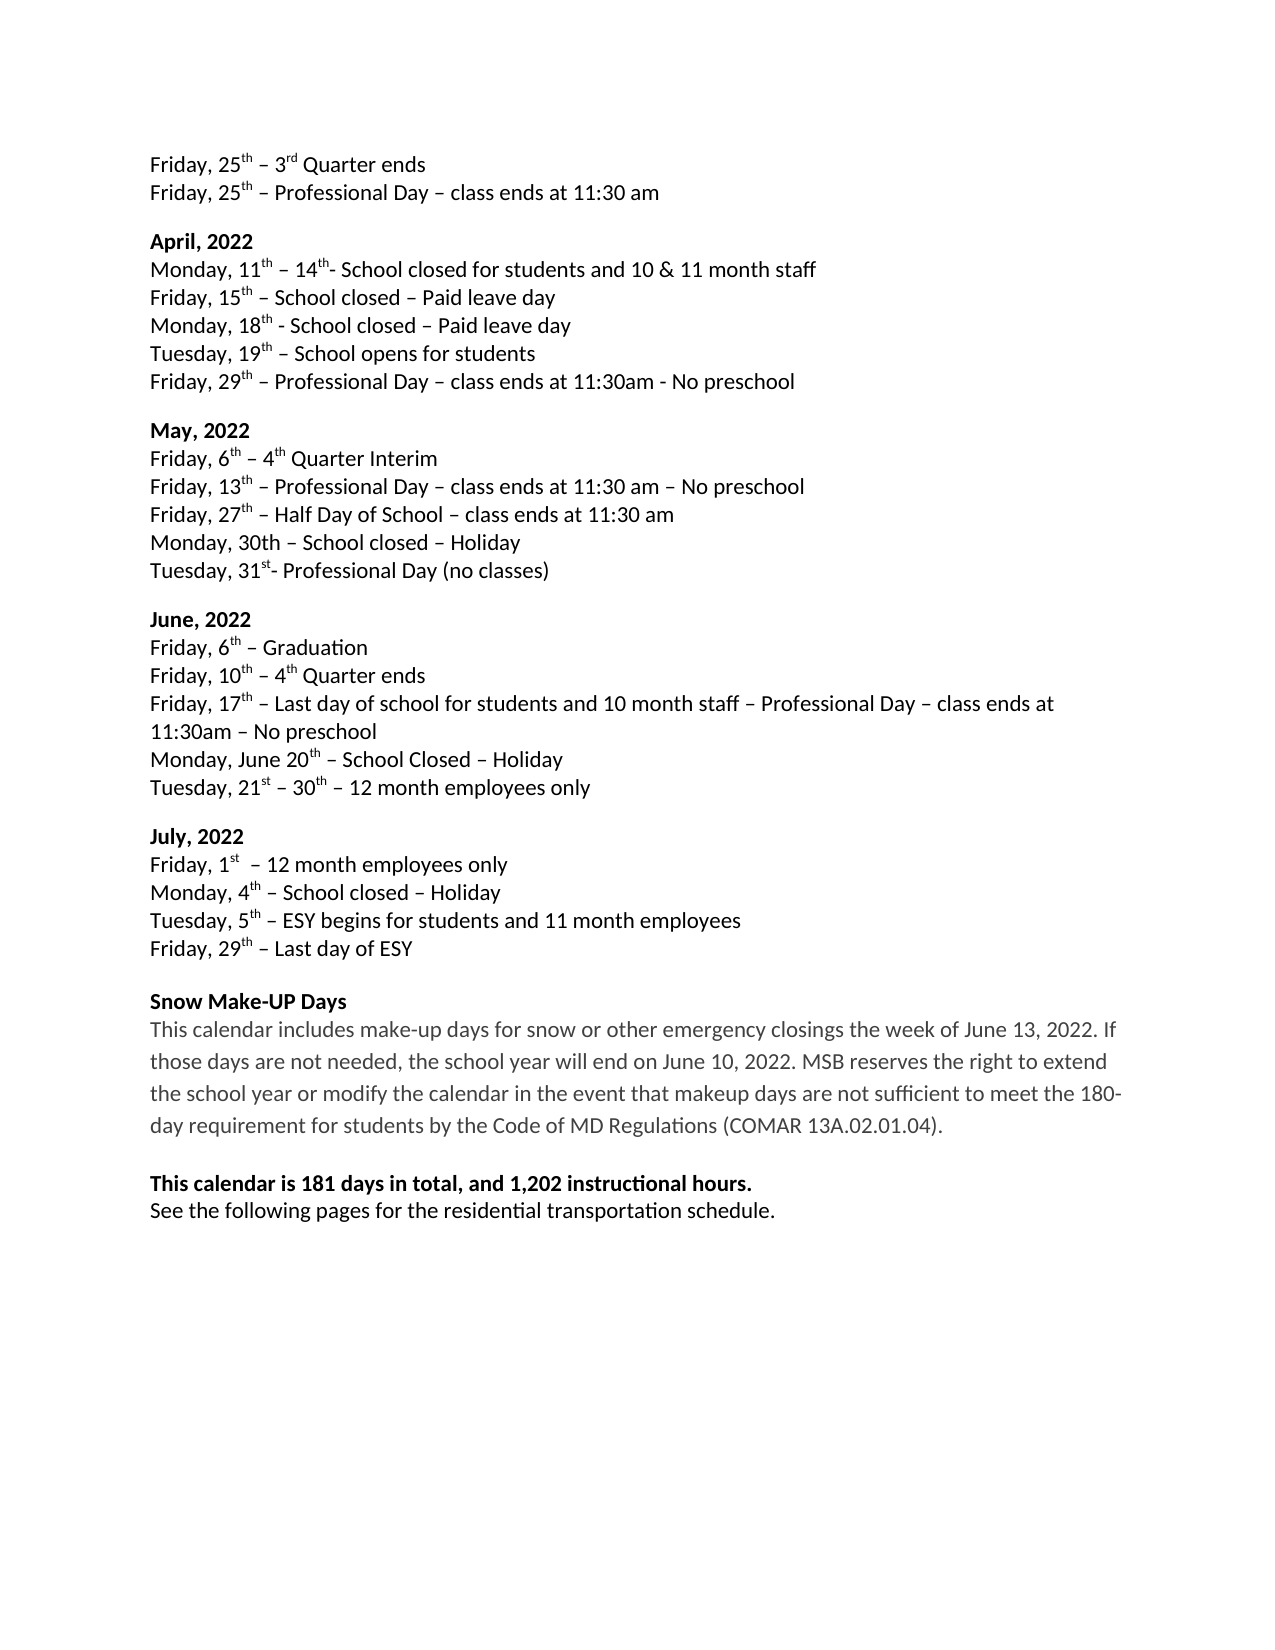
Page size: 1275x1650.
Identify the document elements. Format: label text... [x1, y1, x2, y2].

text Friday, 13th – Professional Day – class ends at 11:30 am – No preschool [150, 472, 1125, 500]
text Friday, 17th – Last day of school for students and 10 month staff – Professional Day – class ends at 11:30am – No preschool [150, 689, 1125, 745]
text Friday, 6th – Graduation [150, 633, 1125, 661]
text Friday, 10th – 4th Quarter ends [150, 661, 1125, 689]
subtitle Snow Make-UP Days [150, 987, 1125, 1015]
text Monday, 4th – School closed – Holiday [150, 878, 1125, 906]
text Friday, 29th – Last day of ESY [150, 934, 1125, 962]
text June, 2022 [150, 605, 1125, 633]
subtitle July, 2022 [150, 822, 1125, 850]
text Friday, 25th – 3rd Quarter ends [150, 150, 1125, 178]
text Friday, 15th – School closed – Paid leave day [150, 283, 1125, 311]
text Friday, 29th – Professional Day – class ends at 11:30am - No preschool [150, 367, 1125, 395]
text Tuesday, 31st- Professional Day (no classes) [150, 556, 1125, 584]
text Tuesday, 21st – 30th – 12 month employees only [150, 773, 1125, 801]
text Friday, 6th – 4th Quarter Interim [150, 444, 1125, 472]
text Monday, June 20th – School Closed – Holiday [150, 745, 1125, 773]
text Friday, 1st – 12 month employees only [150, 850, 1125, 878]
text April, 2022 [150, 227, 1125, 255]
text This calendar includes make-up days for snow or other emergency closings the week of June 13, 2022. If those days are not needed, the school year will end on June 10, 2022. MSB reserves the right to extend the school year or modify the calendar in the event that makeup days are not sufficient to meet the 180-day requirement for students by the Code of MD Regulations (COMAR 13A.02.01.04). [150, 1015, 1125, 1139]
text Monday, 30th – School closed – Holiday [150, 528, 1125, 556]
text Monday, 18th - School closed – Paid leave day [150, 311, 1125, 339]
text See the following pages for the residential transportation schedule. [150, 1197, 1125, 1225]
text Tuesday, 19th – School opens for students [150, 339, 1125, 367]
subtitle May, 2022 [150, 416, 1125, 444]
text Friday, 27th – Half Day of School – class ends at 11:30 am [150, 500, 1125, 528]
text Monday, 11th – 14th- School closed for students and 10 & 11 month staff [150, 255, 1125, 283]
text Friday, 25th – Professional Day – class ends at 11:30 am [150, 178, 1125, 206]
subtitle This calendar is 181 days in total, and 1,202 instructional hours. [150, 1169, 1125, 1197]
text Tuesday, 5th – ESY begins for students and 11 month employees [150, 906, 1125, 934]
